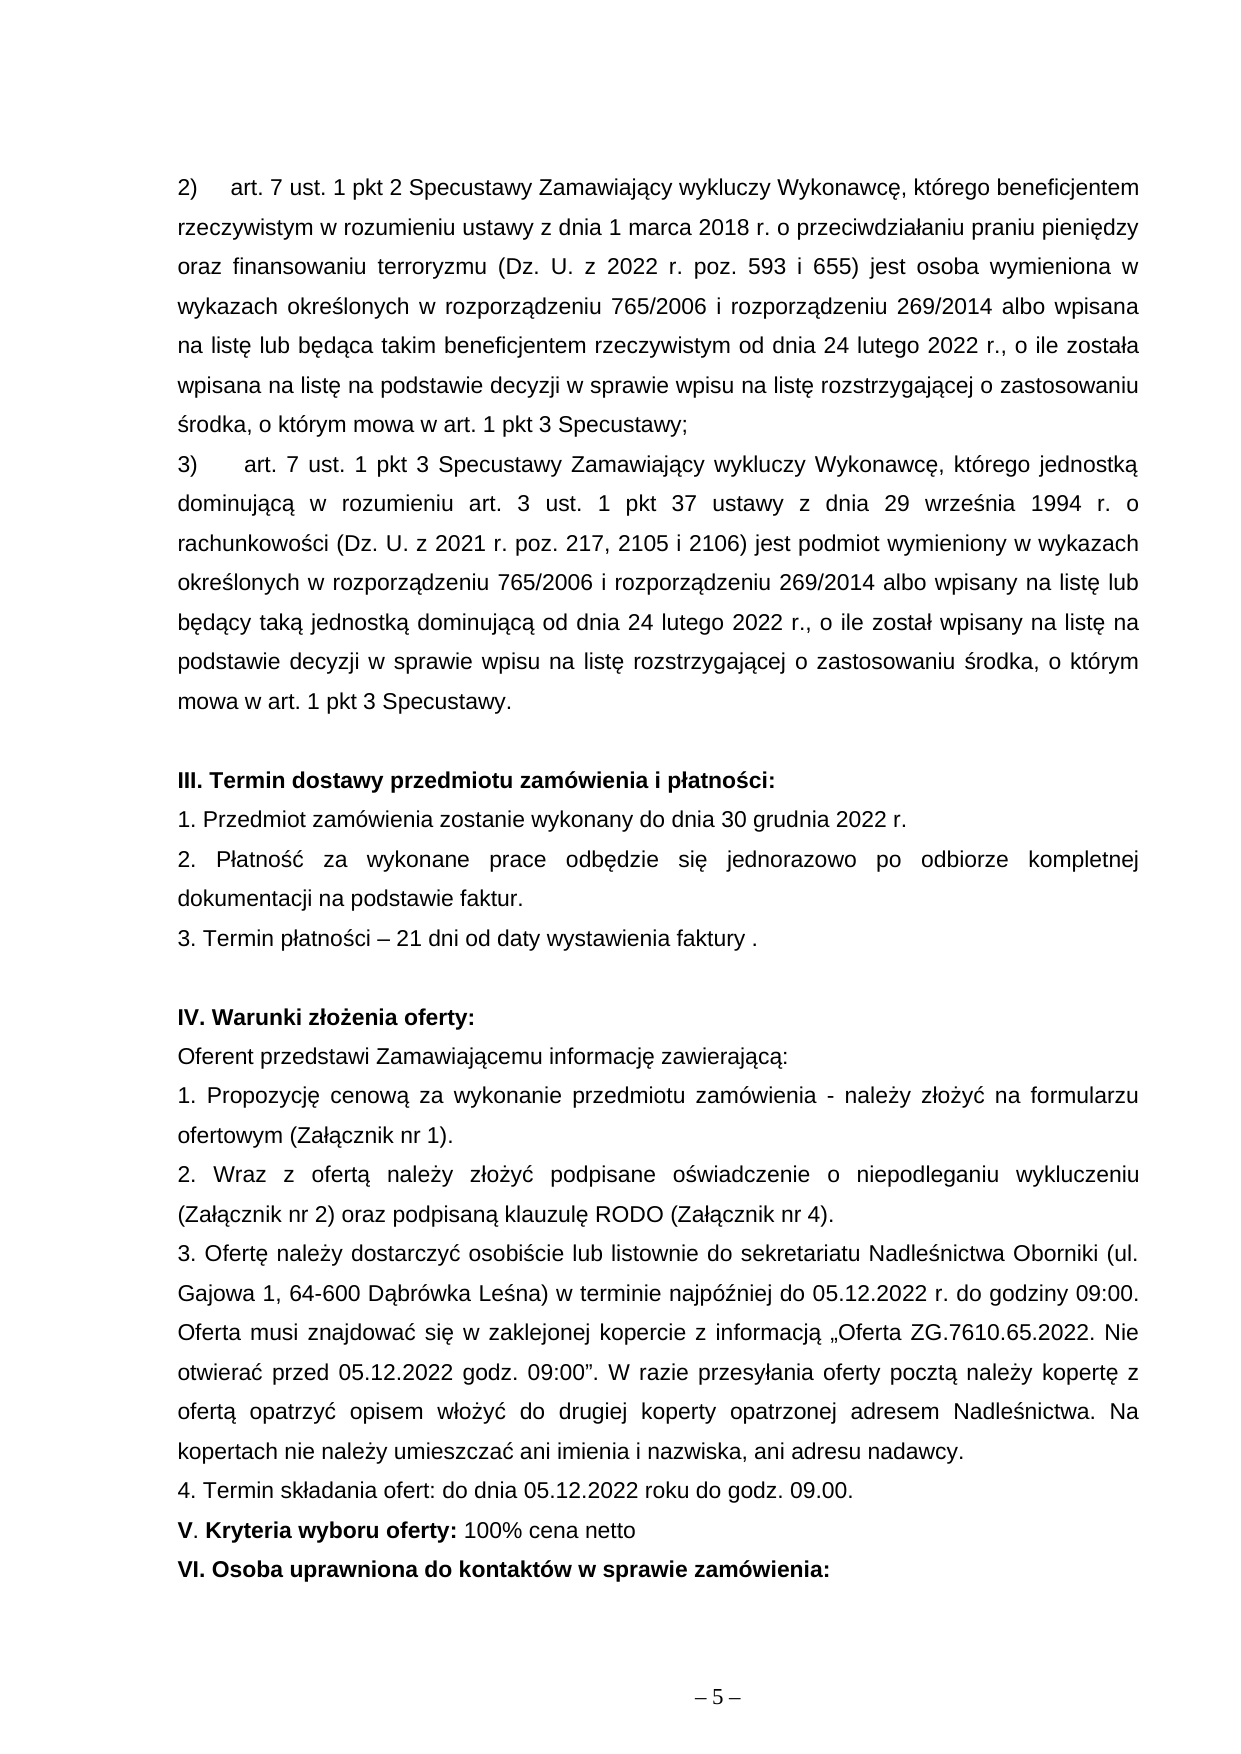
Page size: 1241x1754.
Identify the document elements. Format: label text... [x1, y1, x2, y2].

text VI. Osoba uprawniona do kontaktów w sprawie zamówienia: [177, 1556, 1140, 1582]
text 2) art. 7 ust. 1 pkt 2 Specustawy Zamawiający wykluczy Wykonawcę, którego beneficjentem rzeczywistym w rozumieniu ustawy z dnia 1 marca 2018 r. o przeciwdziałaniu praniu pieniędzy oraz finansowaniu terroryzmu (Dz. U. z 2022 r. poz. 593 i 655) jest osoba wymieniona w wykazach określonych w rozporządzeniu 765/2006 i rozporządzeniu 269/2014 albo wpisana na listę lub będąca takim beneficjentem rzeczywistym od dnia 24 lutego 2022 r., o ile została wpisana na listę na podstawie decyzji w sprawie wpisu na listę rozstrzygającej o zastosowaniu środka, o którym mowa w art. 1 pkt 3 Specustawy; [177, 174, 1140, 438]
text 2. Wraz z ofertą należy złożyć podpisane oświadczenie o niepodleganiu wykluczeniu (Załącznik nr 2) oraz podpisaną klauzulę RODO (Załącznik nr 4). [177, 1161, 1140, 1227]
text 3) art. 7 ust. 1 pkt 3 Specustawy Zamawiający wykluczy Wykonawcę, którego jednostką dominującą w rozumieniu art. 3 ust. 1 pkt 37 ustawy z dnia 29 września 1994 r. o rachunkowości (Dz. U. z 2021 r. poz. 217, 2105 i 2106) jest podmiot wymieniony w wykazach określonych w rozporządzeniu 765/2006 i rozporządzeniu 269/2014 albo wpisany na listę lub będący taką jednostką dominującą od dnia 24 lutego 2022 r., o ile został wpisany na listę na podstawie decyzji w sprawie wpisu na listę rozstrzygającej o zastosowaniu środka, o którym mowa w art. 1 pkt 3 Specustawy. [177, 451, 1140, 714]
text V. Kryteria wyboru oferty: 100% cena netto [177, 1517, 1140, 1543]
text 3. Termin płatności – 21 dni od daty wystawienia faktury . [177, 924, 1140, 951]
text IV. Warunki złożenia oferty: [177, 1003, 1140, 1030]
text 2. Płatność za wykonane prace odbędzie się jednorazowo po odbiorze kompletnej dokumentacji na podstawie faktur. [177, 846, 1140, 911]
text 3. Ofertę należy dostarczyć osobiście lub listownie do sekretariatu Nadleśnictwa Oborniki (ul. Gajowa 1, 64-600 Dąbrówka Leśna) w terminie najpóźniej do 05.12.2022 r. do godziny 09:00. Oferta musi znajdować się w zaklejonej kopercie z informacją „Oferta ZG.7610.65.2022. Nie otwierać przed 05.12.2022 godz. 09:00”. W razie przesyłania oferty pocztą należy kopertę z ofertą opatrzyć opisem włożyć do drugiej koperty opatrzonej adresem Nadleśnictwa. Na kopertach nie należy umieszczać ani imienia i nazwiska, ani adresu nadawcy. [177, 1240, 1140, 1464]
text III. Termin dostawy przedmiotu zamówienia i płatności: [177, 767, 1140, 793]
text Oferent przedstawi Zamawiającemu informację zawierającą: [177, 1043, 1140, 1069]
text 4. Termin składania ofert: do dnia 05.12.2022 roku do godz. 09.00. [177, 1477, 1140, 1503]
text 1. Propozycję cenową za wykonanie przedmiotu zamówienia - należy złożyć na formularzu ofertowym (Załącznik nr 1). [177, 1082, 1140, 1148]
text 1. Przedmiot zamówienia zostanie wykonany do dnia 30 grudnia 2022 r. [177, 806, 1140, 832]
